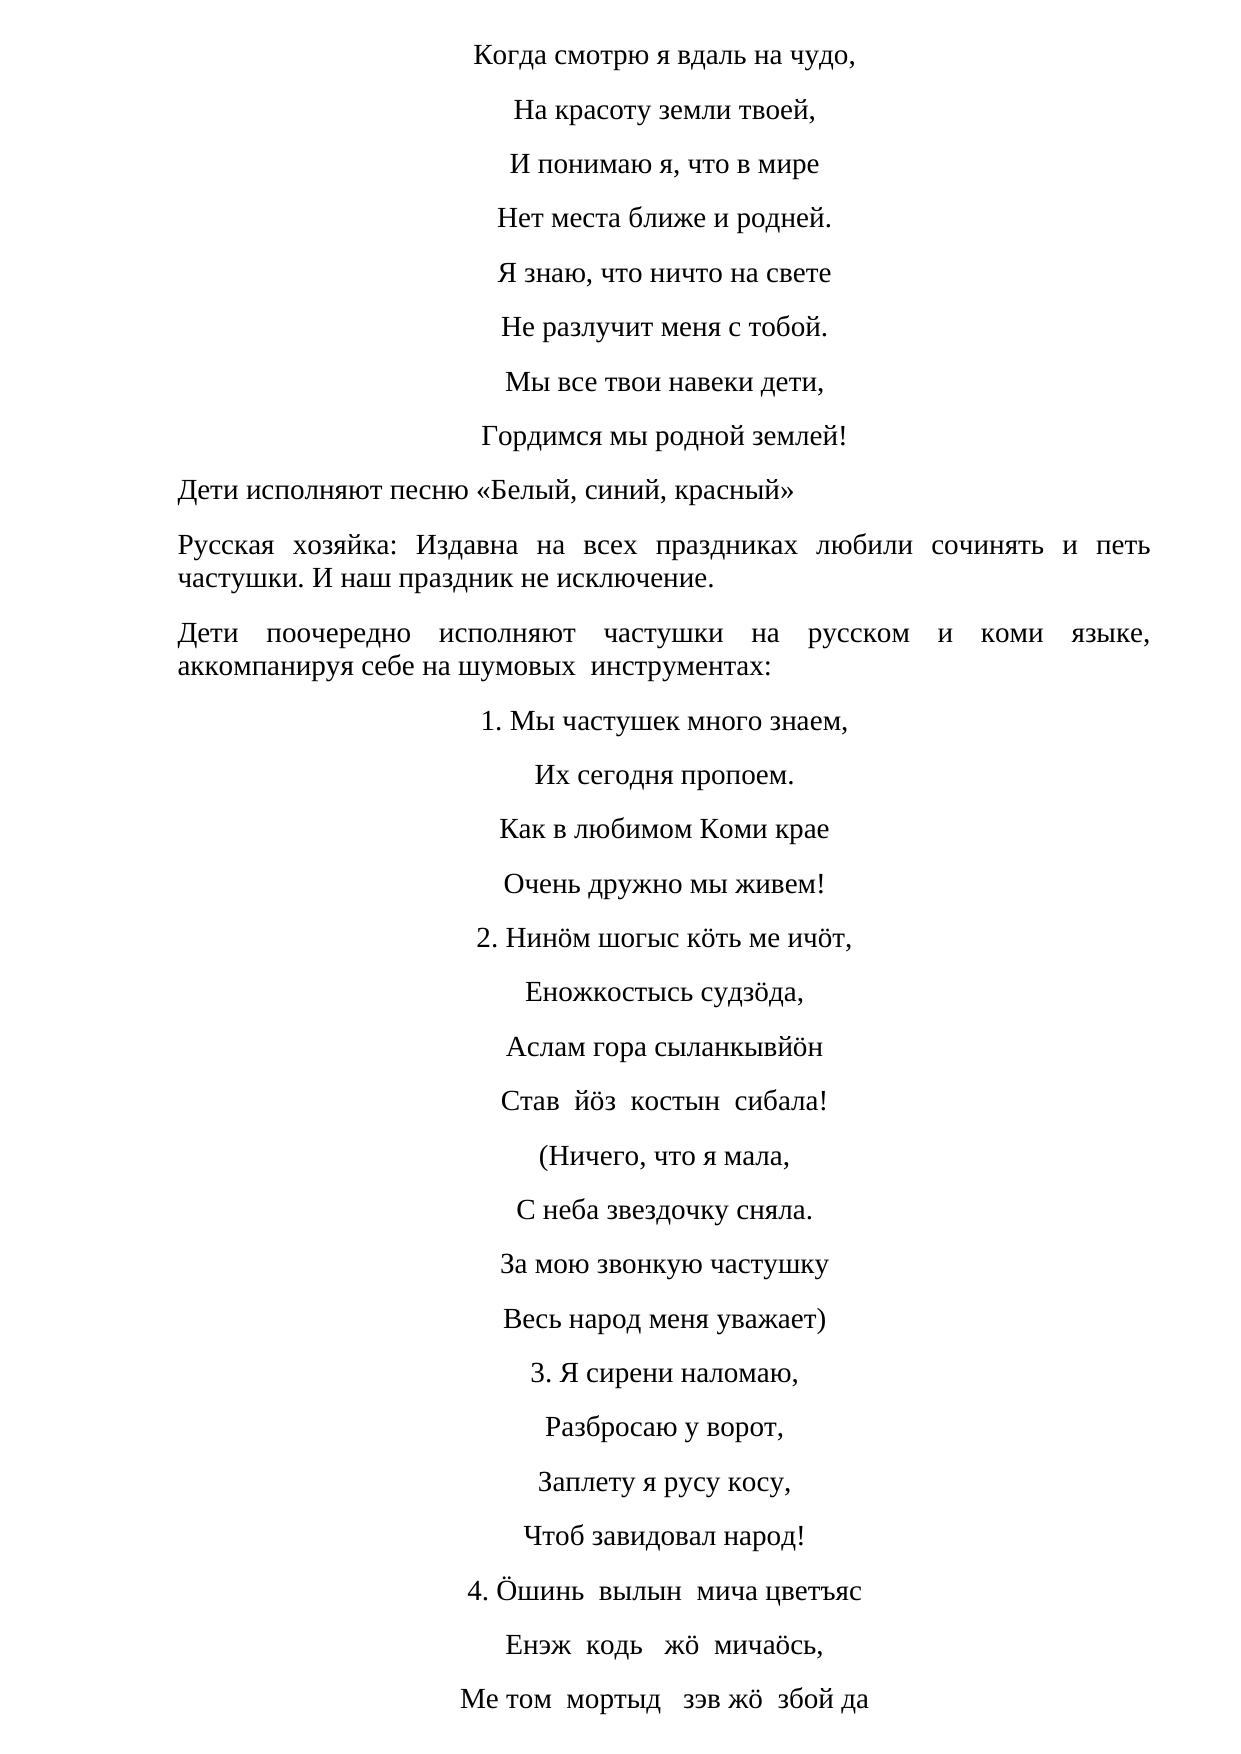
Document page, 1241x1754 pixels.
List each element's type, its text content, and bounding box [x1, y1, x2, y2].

text Очень дружно мы живем! [177, 866, 1152, 899]
text Я знаю, что ничто на свете [177, 255, 1152, 288]
text Весь народ меня уважает) [177, 1301, 1152, 1334]
text Дети поочередно исполняют частушки на русском и коми языке, аккомпанируя себе на шумовых инструментах: [177, 615, 1152, 682]
text Ме том мортыд зэв жӧ збой да [177, 1681, 1152, 1715]
text Еножкостысь судзӧда, [177, 974, 1152, 1008]
text (Ничего, что я мала, [177, 1138, 1152, 1171]
text И понимаю я, что в мире [177, 146, 1152, 180]
text Став йӧз костын сибала! [177, 1083, 1152, 1117]
text Чтоб завидовал народ! [177, 1518, 1152, 1552]
text Как в любимом Коми крае [177, 811, 1152, 845]
text Заплету я русу косу, [177, 1464, 1152, 1497]
text На красоту земли твоей, [177, 92, 1152, 125]
text За мою звонкую частушку [177, 1246, 1152, 1280]
text Не разлучит меня с тобой. [177, 309, 1152, 343]
text Гордимся мы родной землей! [177, 418, 1152, 452]
text 2. Нинӧм шогыс кӧть ме ичӧт, [177, 920, 1152, 954]
text 4. Ӧшинь вылын мича цветъяс [177, 1573, 1152, 1606]
text Их сегодня пропоем. [177, 757, 1152, 791]
text 3. Я сирени наломаю, [177, 1355, 1152, 1389]
text 1. Мы частушек много знаем, [177, 703, 1152, 736]
text Енэж кодь жӧ мичаӧсь, [177, 1627, 1152, 1661]
text Русская хозяйка: Издавна на всех праздниках любили сочинять и петь частушки. И наш праздник не исключение. [177, 527, 1152, 594]
text Аслам гора сыланкывйӧн [177, 1029, 1152, 1062]
text Когда смотрю я вдаль на чудо, [177, 37, 1152, 71]
text С неба звездочку сняла. [177, 1192, 1152, 1226]
text Мы все твои навеки дети, [177, 364, 1152, 397]
text Дети исполняют песню «Белый, синий, красный» [177, 472, 1152, 506]
text Разбросаю у ворот, [177, 1409, 1152, 1443]
text Нет места ближе и родней. [177, 201, 1152, 234]
